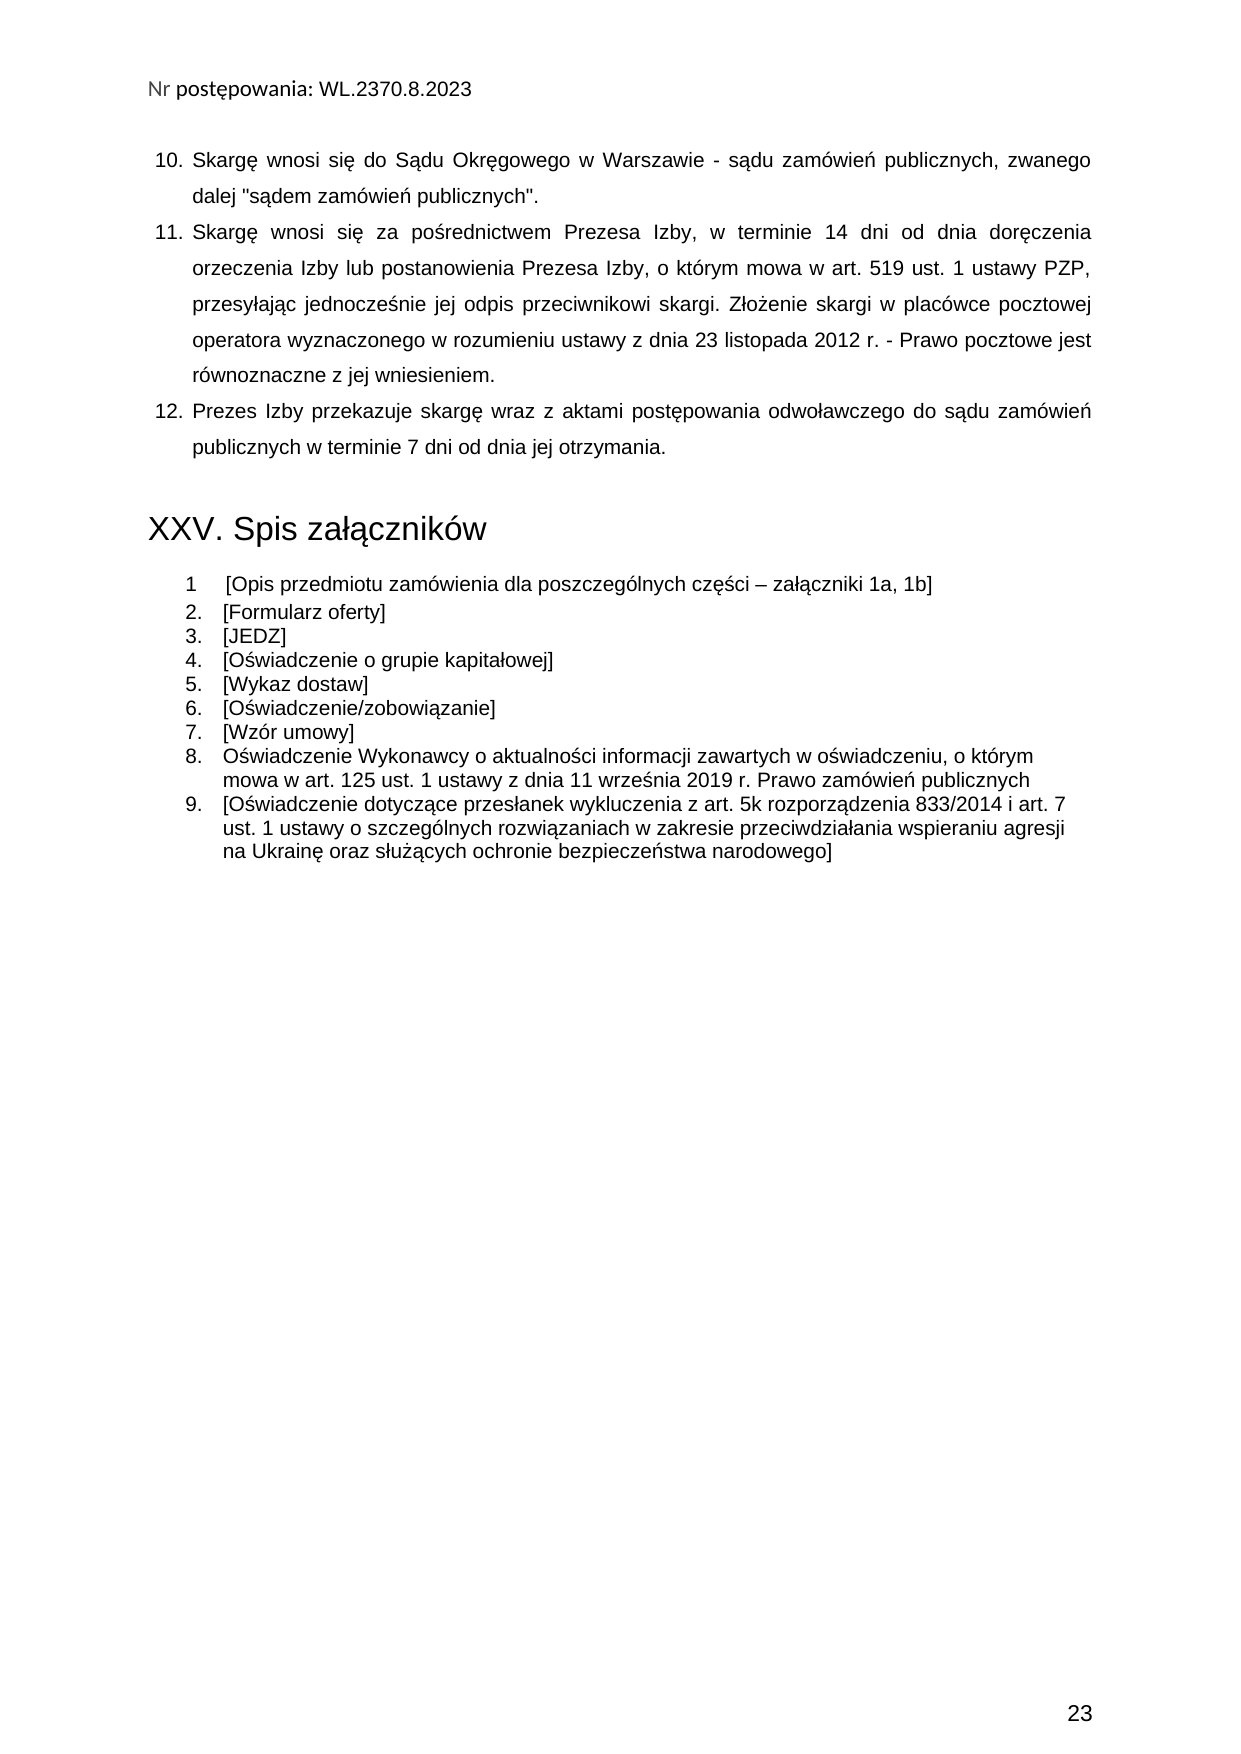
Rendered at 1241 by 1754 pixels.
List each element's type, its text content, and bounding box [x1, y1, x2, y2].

list [Oświadczenie dotyczące przesłanek wykluczenia z art. 5k rozporządzenia 833/2014 i art. 7 ust. 1 ustawy o szczególnych rozwiązaniach w zakresie przeciwdziałania wspieraniu agresji na Ukrainę oraz służących ochronie bezpieczeństwa narodowego] [185, 791, 1092, 863]
list [Oświadczenie/zobowiązanie] [185, 696, 1092, 719]
list [Formularz oferty] [185, 600, 1092, 624]
list [Oświadczenie o grupie kapitałowej] [185, 648, 1092, 672]
list Oświadczenie Wykonawcy o aktualności informacji zawartych w oświadczeniu, o którym mowa w art. 125 ust. 1 ustawy z dnia 11 września 2019 r. Prawo zamówień publicznych [185, 743, 1092, 791]
list Skargę wnosi się za pośrednictwem Prezesa Izby, w terminie 14 dni od dnia doręczenia orzeczenia Izby lub postanowienia Prezesa Izby, o którym mowa w art. 519 ust. 1 ustawy PZP, przesyłając jednocześnie jej odpis przeciwnikowi skargi. Złożenie skargi w placówce pocztowej operatora wyznaczonego w rozumieniu ustawy z dnia 23 listopada 2012 r. - Prawo pocztowe jest równoznaczne z jej wniesieniem. [154, 219, 1092, 387]
subtitle XXV. Spis załączników [148, 509, 1092, 547]
list Skargę wnosi się do Sądu Okręgowego w Warszawie - sądu zamówień publicznych, zwanego dalej "sądem zamówień publicznych". [154, 148, 1092, 208]
text 1 [Opis przedmiotu zamówienia dla poszczególnych części – załączniki 1a, 1b] [185, 572, 1092, 596]
list [JEDZ] [185, 624, 1092, 648]
list Prezes Izby przekazuje skargę wraz z aktami postępowania odwoławczego do sądu zamówień publicznych w terminie 7 dni od dnia jej otrzymania. [154, 399, 1092, 459]
list [Wykaz dostaw] [185, 672, 1092, 696]
list [Wzór umowy] [185, 719, 1092, 743]
